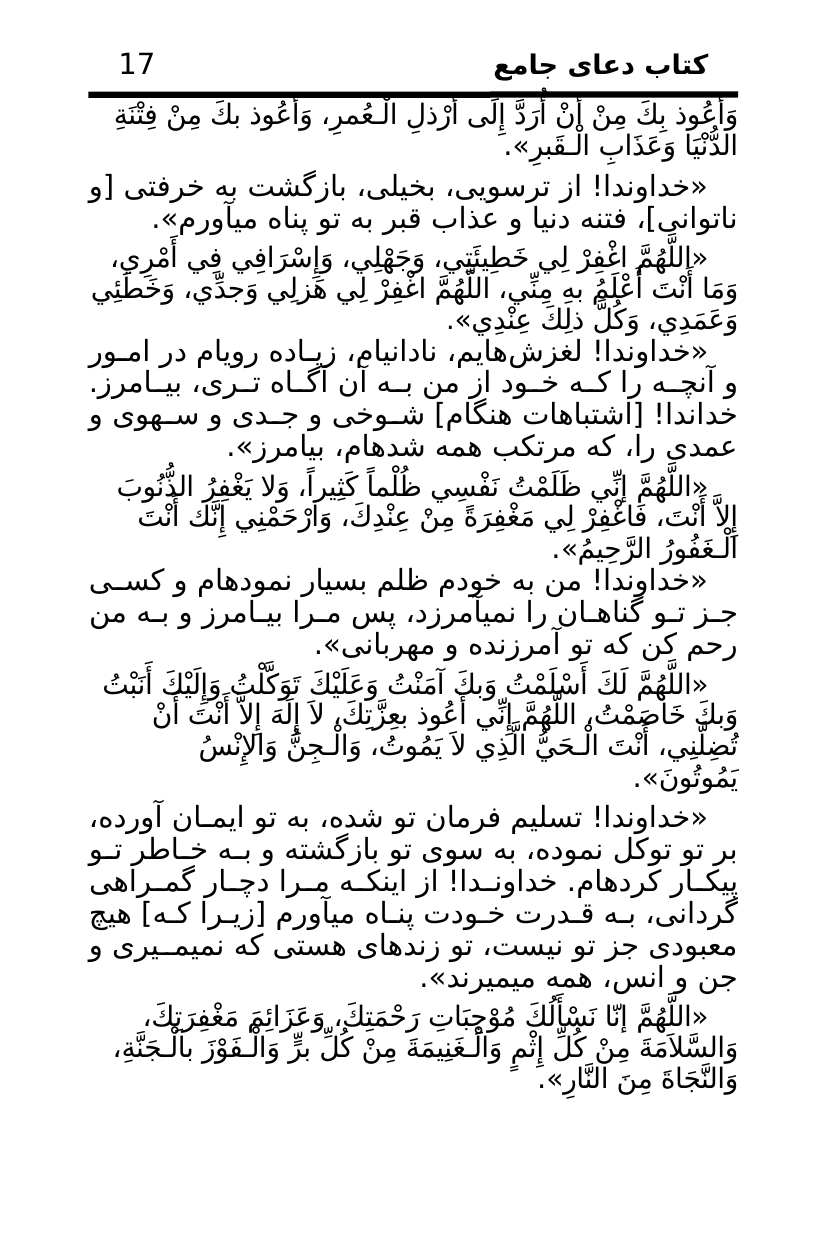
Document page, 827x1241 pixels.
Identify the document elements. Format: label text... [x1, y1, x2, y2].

text «خداوندا! تسلیم فرمان تو شده، به تو ایمان آورده، بر تو توکل نموده، به سوی تو بازگشته و به خاطر تو پیکار کرده‏ام. خداوندا! از اینکه مرا دچار گمراهی گردانی، به قدرت خودت پناه می‏آورم [زیرا که] هیچ معبودی جز تو نیست، تو زنده‏ای هستی که نمی‏میری و جن و انس، همه می‏میرند». [89, 802, 738, 994]
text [89, 100, 738, 163]
text «خداوندا! لغزش‌هایم، نادانی‏ام، زیاده روی‏ام در امور و آنچه را که خود از من به آن آگاه تری، بیامرز. خداندا! [اشتباهات هنگام] شوخی و جدی و سهوی و عمدی را، که مرتکب همه شده‏ام، بیامرز». [89, 336, 738, 463]
text «خداوندا! من به خودم ظلم بسیار نموده‏ام و کسی جز تو گناهان را نمی‏آمرزد، پس مرا بیامرز و به من رحم کن که تو آمرزنده و مهربانی». [89, 565, 738, 661]
text «اللَّهُمَّ لَكَ أَسْلَمْتُ وَبكَ آمَنْتُ وَعَلَيْكَ تَوَكَّلْتُ وَإِلَيْكَ أَنَبْتُ وَبكَ خَاصَمْتُ، اللَّهُمَّ إِنِّي أَعُوذ بعِزَّتِكَ، لاَ إِلَهَ إِلاَّ أَنْتَ أَنْ تُضِلَّنِي، أَنْتَ الْـحَيُّ الَّذِي لاَ يَمُوتُ، وَالْـجِنُّ وَالإِنْسُ يَمُوتُونَ». [89, 669, 738, 794]
text «اللَّهُمَّ إنِّي ظَلَمْتُ نَفْسِي ظُلْماً كَثِيراً، وَلا يَغْفِرُ الذُّنُوبَ إِلاَّ أَنْتَ، فَاغْفِرْ لِي مَغْفِرَةً مِنْ عِنْدِكَ، وَارْحَمْنِي إِنَّك أَنْتَ الْـغَفُورُ الرَّحِيمُ». [89, 472, 738, 565]
text «اللَّهُمَّ إنّا نَسْأَلُكَ مُوْجِبَاتِ رَحْمَتِكَ، وَعَزَائِمَ مَغْفِرَتِكَ، وَالسَّلاَمَةَ مِنْ كُلِّ إِثْمٍ وَالْـغَنِيمَةَ مِنْ كُلِّ برٍّ وَالْـفَوْزَ بالْـجَنَّةِ، وَالنَّجَاةَ مِنَ النَّارِ». [89, 1002, 738, 1096]
text «اللَّهُمَّ اغْفِرْ لِي خَطِيئَتِي، وَجَهْلِي، وَإِسْرَافِي فِي أَمْرِي، وَمَا أَنْتَ أَعْلَمُ بهِ مِنِّي، اللَّهُمَّ اغْفِرْ لِي هَزلِي وَجدِّي، وَخَطَئِي وَعَمَدِي، وَكُلَّ ذلِكَ عِنْدِي». [89, 243, 738, 336]
text «خداوندا! از ترسویی، بخیلی، بازگشت به خرفتی [و ناتوانی]، فتنه دنیا و عذاب قبر به تو پناه می‏آورم». [89, 171, 738, 235]
